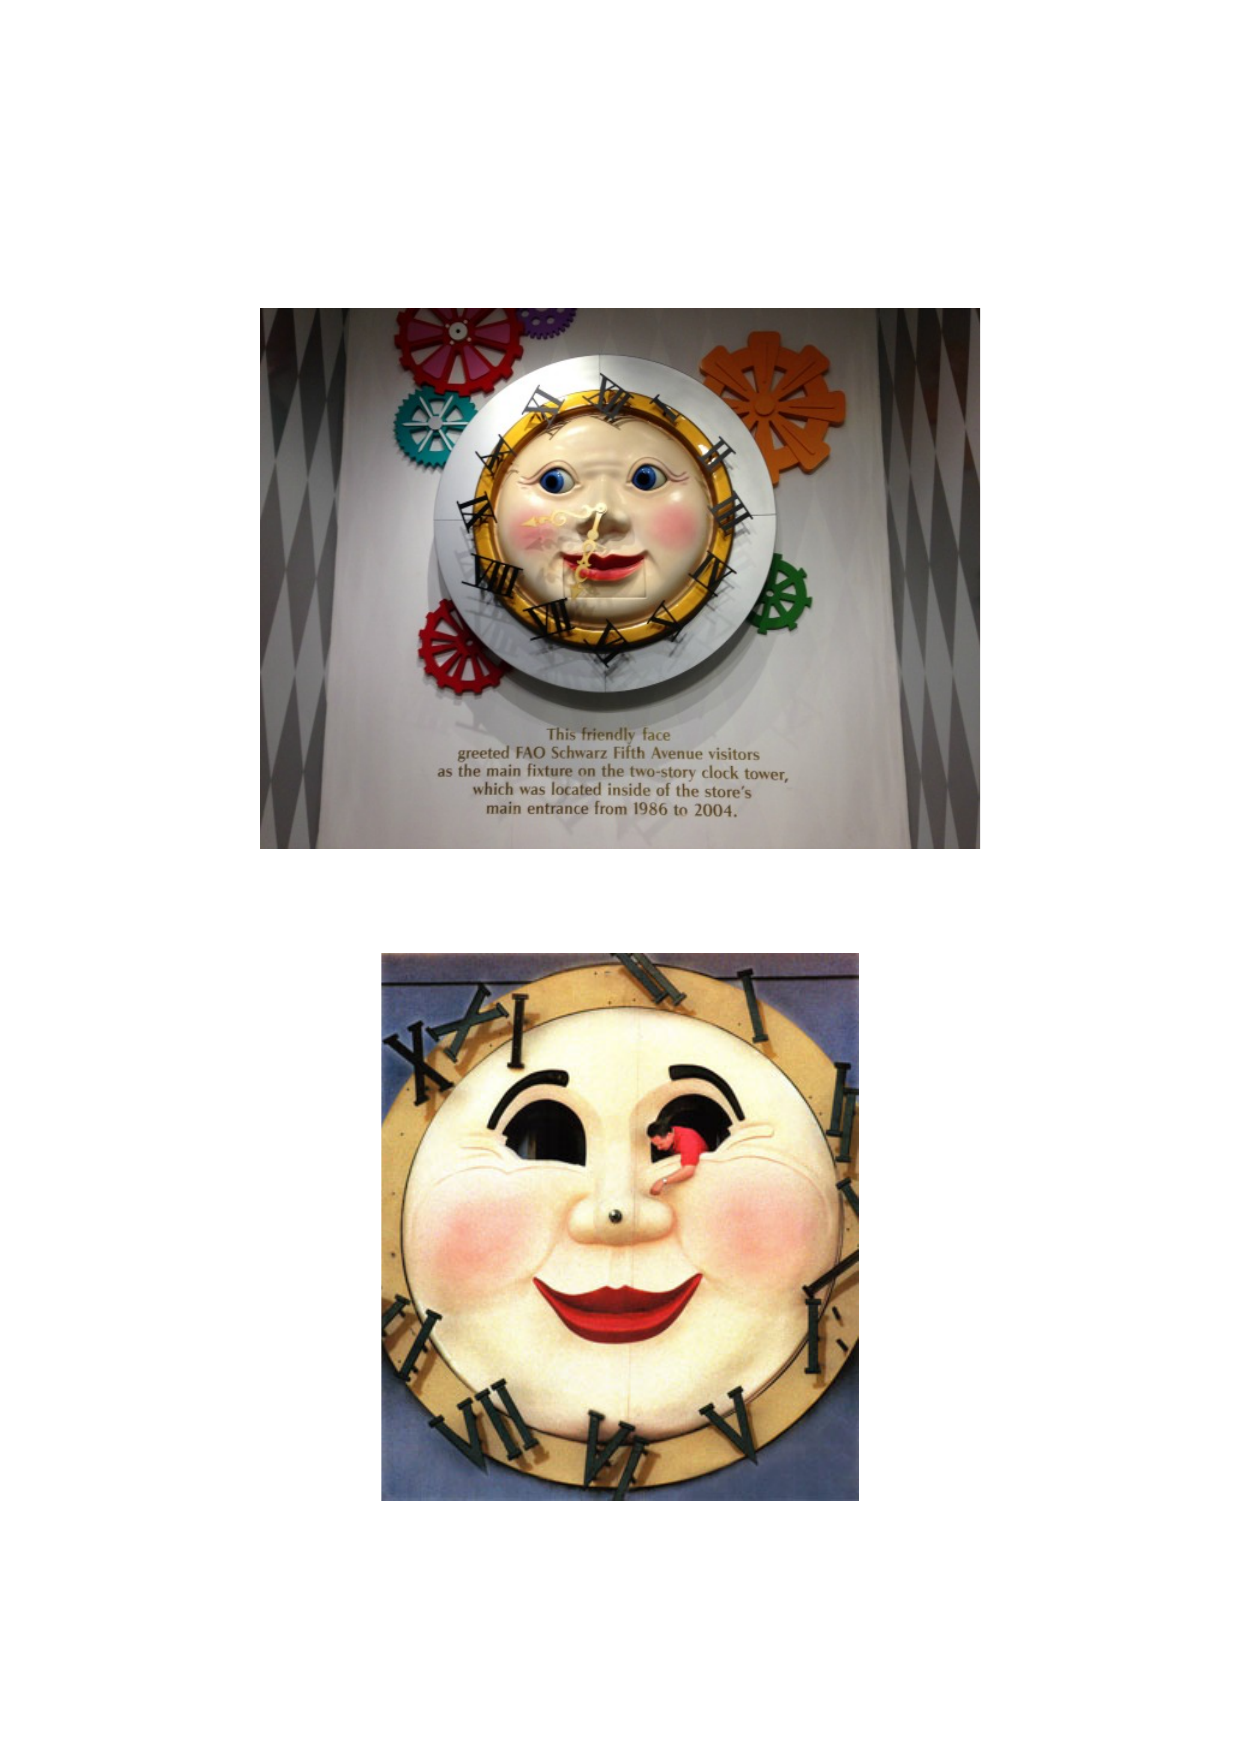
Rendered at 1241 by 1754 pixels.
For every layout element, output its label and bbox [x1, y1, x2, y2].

picture [260, 308, 980, 849]
picture [381, 953, 859, 1501]
